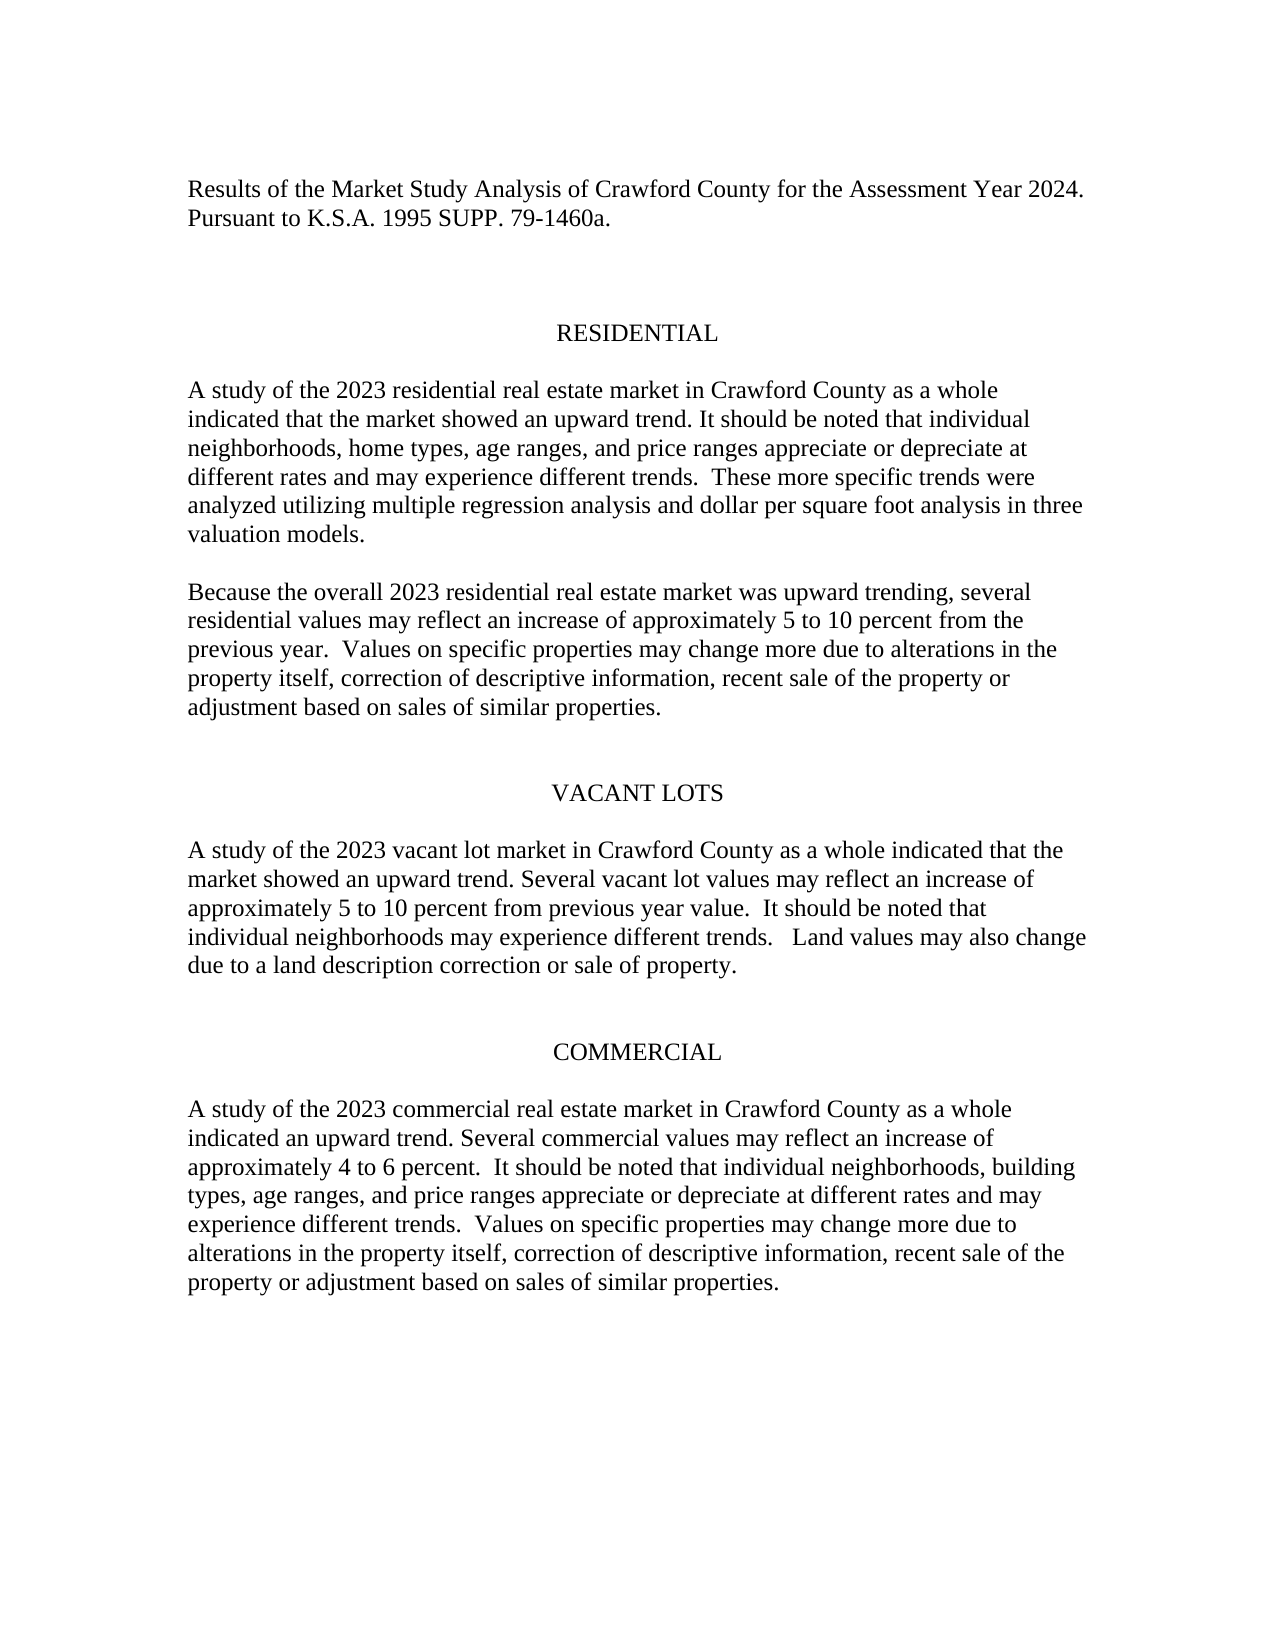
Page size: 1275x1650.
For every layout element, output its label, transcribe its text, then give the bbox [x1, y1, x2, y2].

text Because the overall 2023 residential real estate market was upward trending, several residential values may reflect an increase of approximately 5 to 10 percent from the previous year. Values on specific properties may change more due to alterations in the property itself, correction of descriptive information, recent sale of the property or adjustment based on sales of similar properties. [187, 577, 1087, 720]
text A study of the 2023 commercial real estate market in Crawford County as a whole indicated an upward trend. Several commercial values may reflect an increase of approximately 4 to 6 percent. It should be noted that individual neighborhoods, building types, age ranges, and price ranges appreciate or depreciate at different rates and may experience different trends. Values on specific properties may change more due to alterations in the property itself, correction of descriptive information, recent sale of the property or adjustment based on sales of similar properties. [187, 1094, 1087, 1295]
text A study of the 2023 residential real estate market in Crawford County as a whole indicated that the market showed an upward trend. It should be noted that individual neighborhoods, home types, age ranges, and price ranges appreciate or depreciate at different rates and may experience different trends. These more specific trends were analyzed utilizing multiple regression analysis and dollar per square foot analysis in three valuation models. [187, 375, 1087, 548]
text Results of the Market Study Analysis of Crawford County for the Assessment Year 2024. Pursuant to K.S.A. 1995 SUPP. 79-1460a. [187, 174, 1087, 232]
text COMMERCIAL [187, 1037, 1087, 1065]
text A study of the 2023 vacant lot market in Crawford County as a whole indicated that the market showed an upward trend. Several vacant lot values may reflect an increase of approximately 5 to 10 percent from previous year value. It should be noted that individual neighborhoods may experience different trends. Land values may also change due to a land description correction or sale of property. [187, 835, 1087, 979]
text RESIDENTIAL [187, 318, 1087, 347]
text VACANT LOTS [187, 778, 1087, 807]
